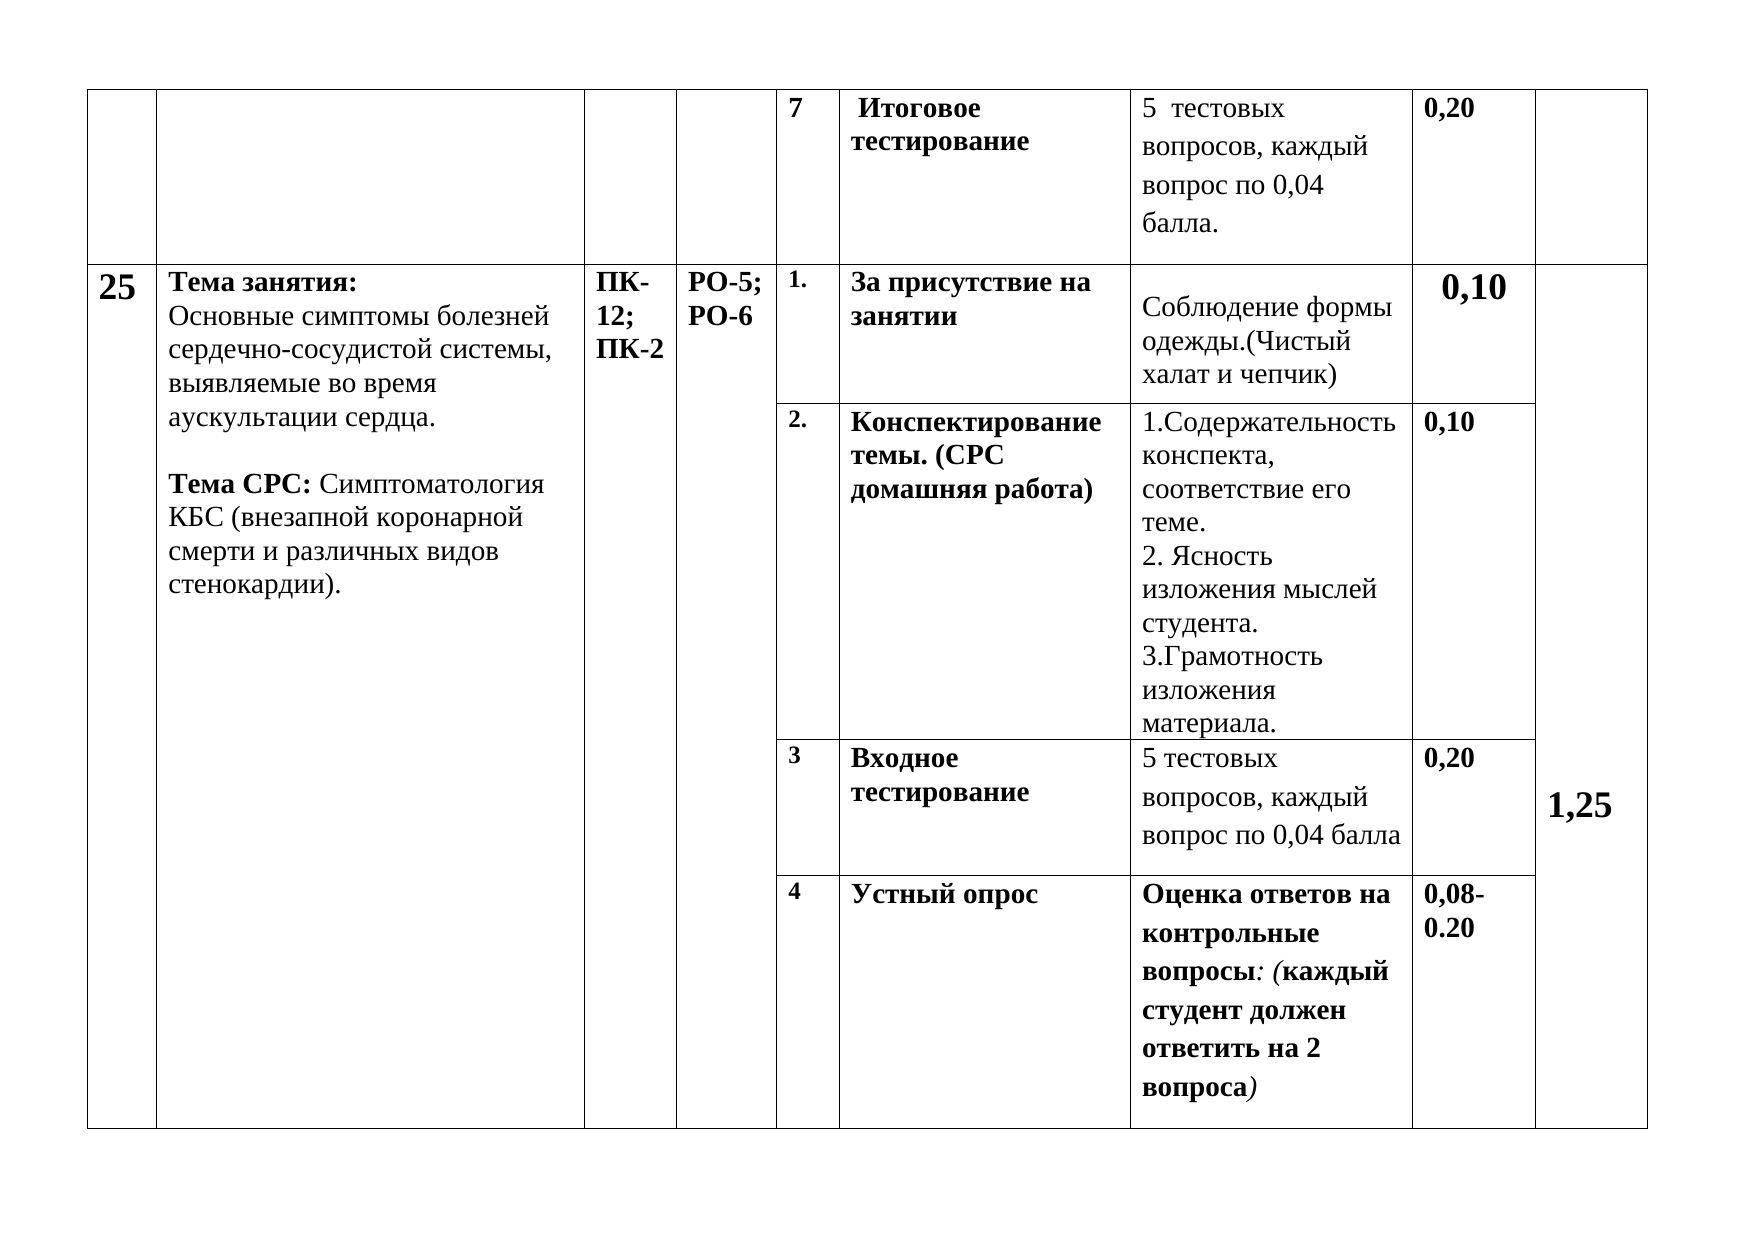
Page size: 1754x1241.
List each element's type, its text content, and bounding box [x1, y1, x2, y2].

table_cell Тема занятия: Основные симптомы болезней сердечно-сосудистой системы, выявляемые во время аускультации сердца. Тема СРС: Симптоматология КБС (внезапной коронарной смерти и различных видов стенокардии). [157, 265, 584, 1127]
table_cell 0,20 [1413, 90, 1535, 263]
table_cell 1.Содержательность конспекта, соответствие его теме. 2. Ясность изложения мыслей студента. 3.Грамотность изложения материала. [1131, 404, 1412, 739]
table_cell За присутствие на занятии [840, 265, 1130, 403]
table_cell 0,10 [1413, 265, 1535, 403]
table_cell Конспектирование темы. (СРС домашняя работа) [840, 404, 1130, 739]
table_cell 25 [88, 265, 156, 1127]
table_cell 0,10 [1413, 404, 1535, 739]
table_cell 5 тестовых вопросов, каждый вопрос по 0,04 балла [1131, 740, 1412, 875]
table_cell ПК-12; ПК-2 [585, 265, 676, 1127]
table_cell Входное тестирование [840, 740, 1130, 875]
table_cell 1. [777, 265, 839, 403]
table_cell 1,25 [1536, 265, 1647, 1127]
table_cell 2. [777, 404, 839, 739]
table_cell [1131, 876, 1412, 1127]
table_cell 4 [777, 876, 839, 1127]
table_cell 3 [777, 740, 839, 875]
table_cell Итоговое тестирование [840, 90, 1130, 263]
table_cell 0,20 [1413, 740, 1535, 875]
table_cell Cоблюдение формы одежды.(Чистый халат и чепчик) [1131, 265, 1412, 403]
table_cell Устный опрос [840, 876, 1130, 1127]
table_cell РО-5; РО-6 [677, 265, 776, 1127]
table_cell 7 [777, 90, 839, 263]
table_cell 5 тестовых вопросов, каждый вопрос по 0,04 балла. [1131, 90, 1412, 263]
table_cell 0,08-0.20 [1413, 876, 1535, 1127]
